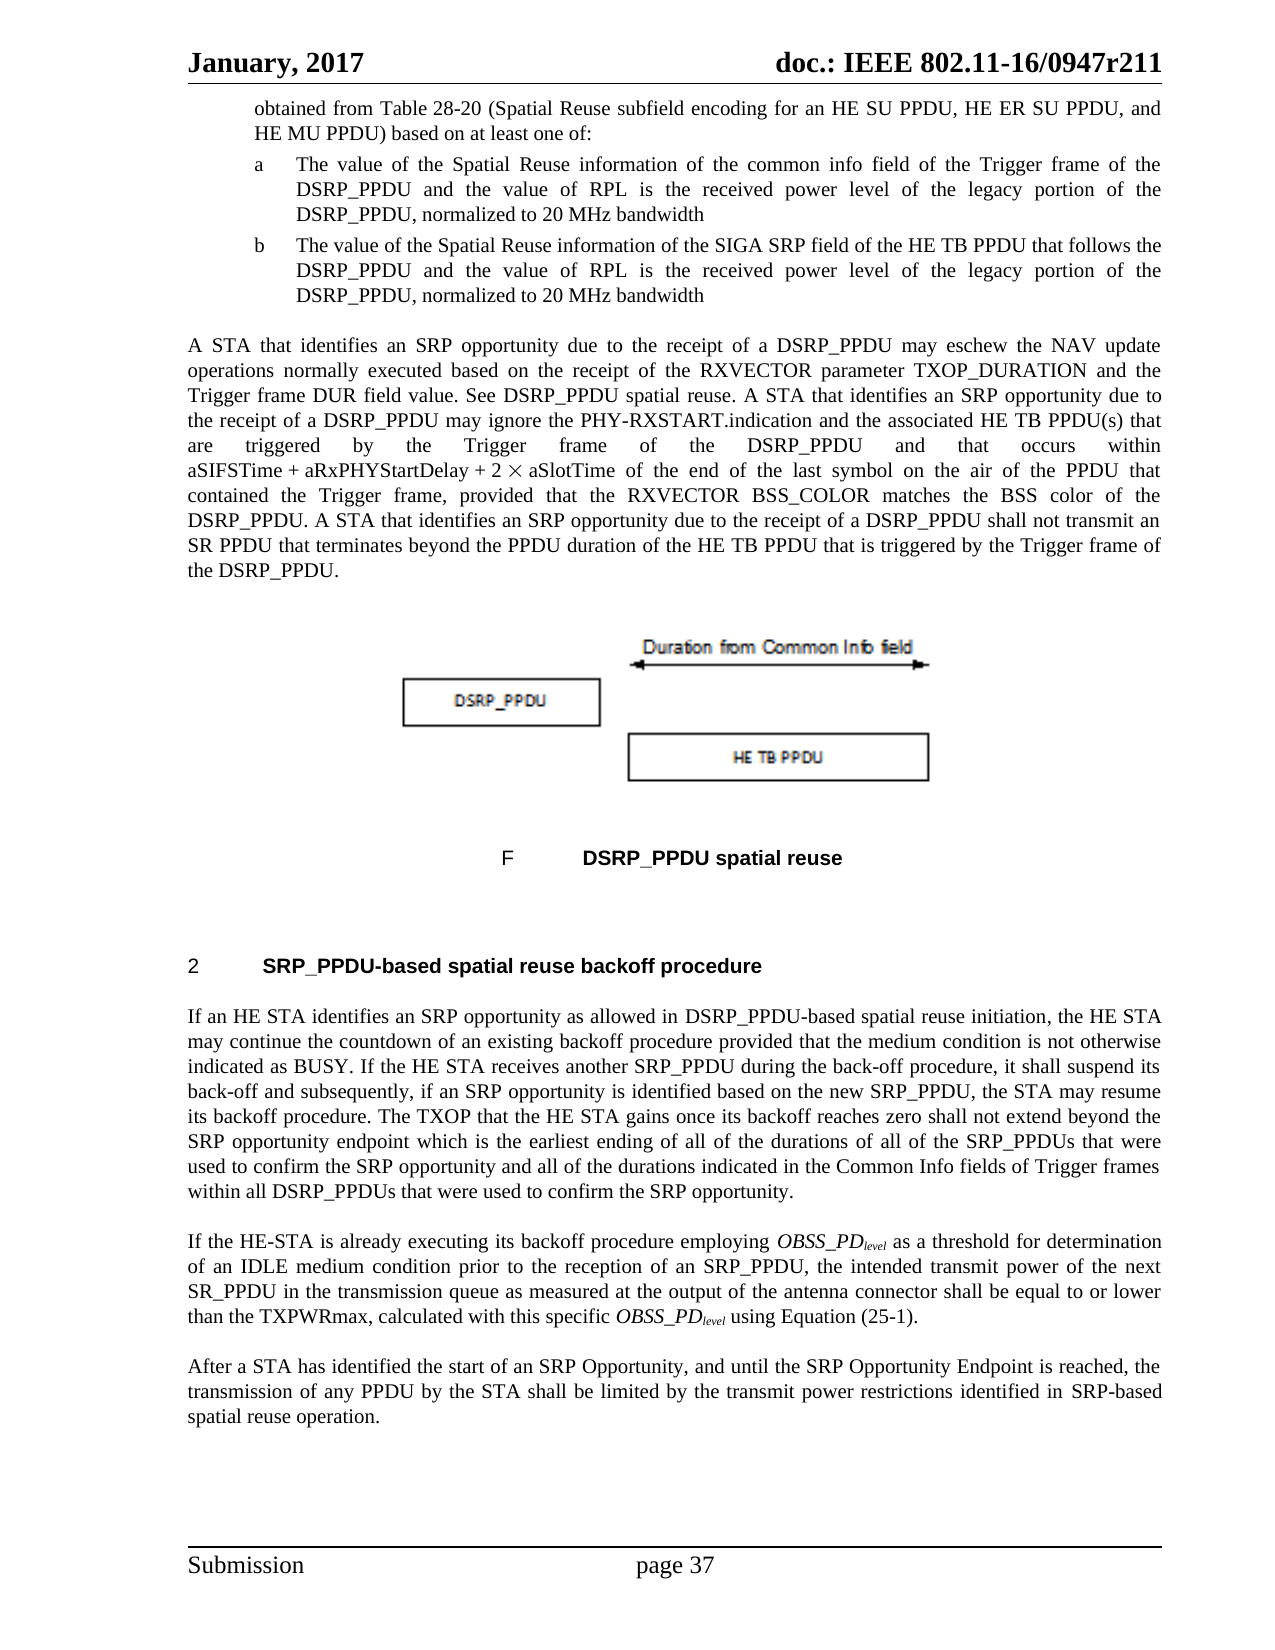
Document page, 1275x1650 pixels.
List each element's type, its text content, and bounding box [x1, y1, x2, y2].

list The value of the Spatial Reuse information of the SIGA SRP field of the HE TB PPDU that follows the DSRP_PPDU and the value of RPL is the received power level of the legacy portion of the DSRP_PPDU, normalized to 20 MHz bandwidth [254, 232, 1162, 307]
text After a STA has identified the start of an SRP Opportunity, and until the SRP Opportunity Endpoint is reached, the transmission of any PPDU by the STA shall be limited by the transmit power restrictions identified in 27.9.3 (SRP-based spatial reuse operation). [187, 1353, 1162, 1428]
text If the HE-STA is already executing its backoff procedure employing OBSS_PDlevel as a threshold for determination of an IDLE medium condition prior to the reception of an SRP_PPDU, the intended transmit power of the next SR_PPDU in the transmission queue as measured at the output of the antenna connector shall be equal to or lower than the TXPWRmax, calculated with this specific OBSS_PDlevel using Equation (25-1). [187, 1228, 1162, 1328]
list SRP_PPDU-based spatial reuse backoff procedure [187, 953, 1162, 978]
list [208, 94, 1162, 144]
list The value of the Spatial Reuse information of the common info field of the Trigger frame of the DSRP_PPDU and the value of RPL is the received power level of the legacy portion of the DSRP_PPDU, normalized to 20 MHz bandwidth [254, 151, 1162, 226]
text If an HE STA identifies an SRP opportunity as allowed in 27.9.3.1 (DSRP_PPDU-based spatial reuse initiation), the HE STA may continue the countdown of an existing backoff procedure provided that the medium condition is not otherwise indicated as BUSY. If the HE STA receives another SRP_PPDU during the back-off procedure, it shall suspend its back-off and subsequently, if an SRP opportunity is identified based on the new SRP_PPDU, the STA may resume its backoff procedure. The TXOP that the HE STA gains once its backoff reaches zero shall not extend beyond the SRP opportunity endpoint which is the earliest ending of all of the durations of all of the SRP_PPDUs that were used to confirm the SRP opportunity and all of the durations indicated in the Common Info fields of Trigger frames within all DSRP_PPDUs that were used to confirm the SRP opportunity. [187, 1003, 1162, 1203]
table_header [376, 607, 974, 807]
table_cell DSRP_PPDU spatial reuse [376, 807, 974, 878]
text A STA that identifies an SRP opportunity due to the receipt of a DSRP_PPDU may eschew the NAV update operations normally executed based on the receipt of the RXVECTOR parameter TXOP_DURATION and the Trigger frame DUR field value. See Figure 27-11 (DSRP_PPDU spatial reuse). A STA that identifies an SRP opportunity due to the receipt of a DSRP_PPDU may ignore the PHY-RXSTART.indication and the associated HE TB PPDU(s) that are triggered by the Trigger frame of the DSRP_PPDU and that occurs within aSIFSTime + aRxPHYStartDelay + 2  aSlotTime of the end of the last symbol on the air of the PPDU that contained the Trigger frame, provided that the RXVECTOR BSS_COLOR matches the BSS color of the DSRP_PPDU. A STA that identifies an SRP opportunity due to the receipt of a DSRP_PPDU shall not transmit an SR PPDU that terminates beyond the PPDU duration of the HE TB PPDU that is triggered by the Trigger frame of the DSRP_PPDU. [187, 332, 1162, 582]
